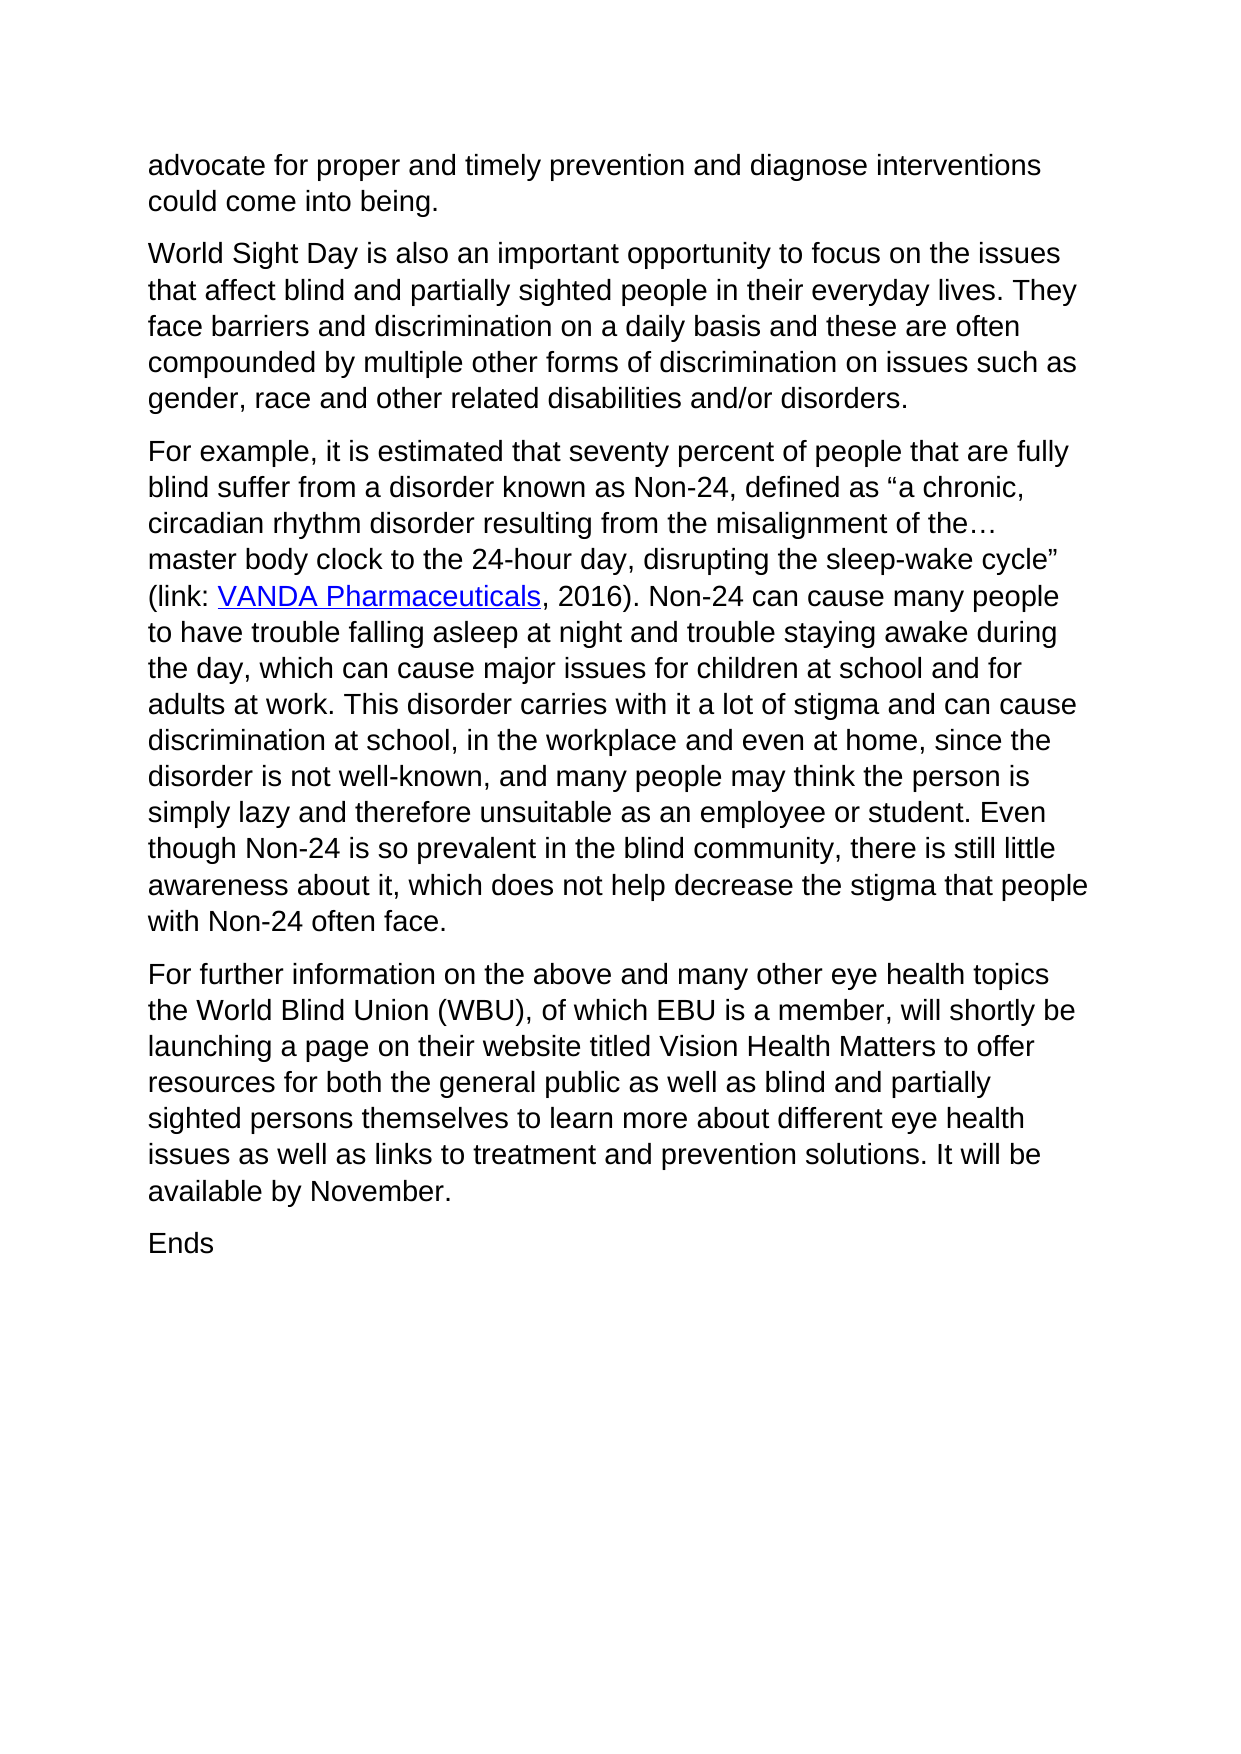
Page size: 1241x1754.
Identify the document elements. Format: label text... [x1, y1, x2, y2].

text World Sight Day is also an important opportunity to focus on the issues that affect blind and partially sighted people in their everyday lives. They face barriers and discrimination on a daily basis and these are often compounded by multiple other forms of discrimination on issues such as gender, race and other related disabilities and/or disorders. [148, 237, 1093, 415]
text Ends [148, 1226, 1093, 1260]
text For example, it is estimated that seventy percent of people that are fully blind suffer from a disorder known as Non-24, defined as “a chronic, circadian rhythm disorder resulting from the misalignment of the… master body clock to the 24-hour day, disrupting the sleep-wake cycle” (link: VANDA Pharmaceuticals, 2016). Non-24 can cause many people to have trouble falling asleep at night and trouble staying awake during the day, which can cause major issues for children at school and for adults at work. This disorder carries with it a lot of stigma and can cause discrimination at school, in the workplace and even at home, since the disorder is not well-known, and many people may think the person is simply lazy and therefore unsuitable as an employee or student. Even though Non-24 is so prevalent in the blind community, there is still little awareness about it, which does not help decrease the stigma that people with Non-24 often face. [148, 434, 1093, 937]
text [148, 148, 1093, 217]
text For further information on the above and many other eye health topics the World Blind Union (WBU), of which EBU is a member, will shortly be launching a page on their website titled Vision Health Matters to offer resources for both the general public as well as blind and partially sighted persons themselves to learn more about different eye health issues as well as links to treatment and prevention solutions. It will be available by November. [148, 957, 1093, 1207]
